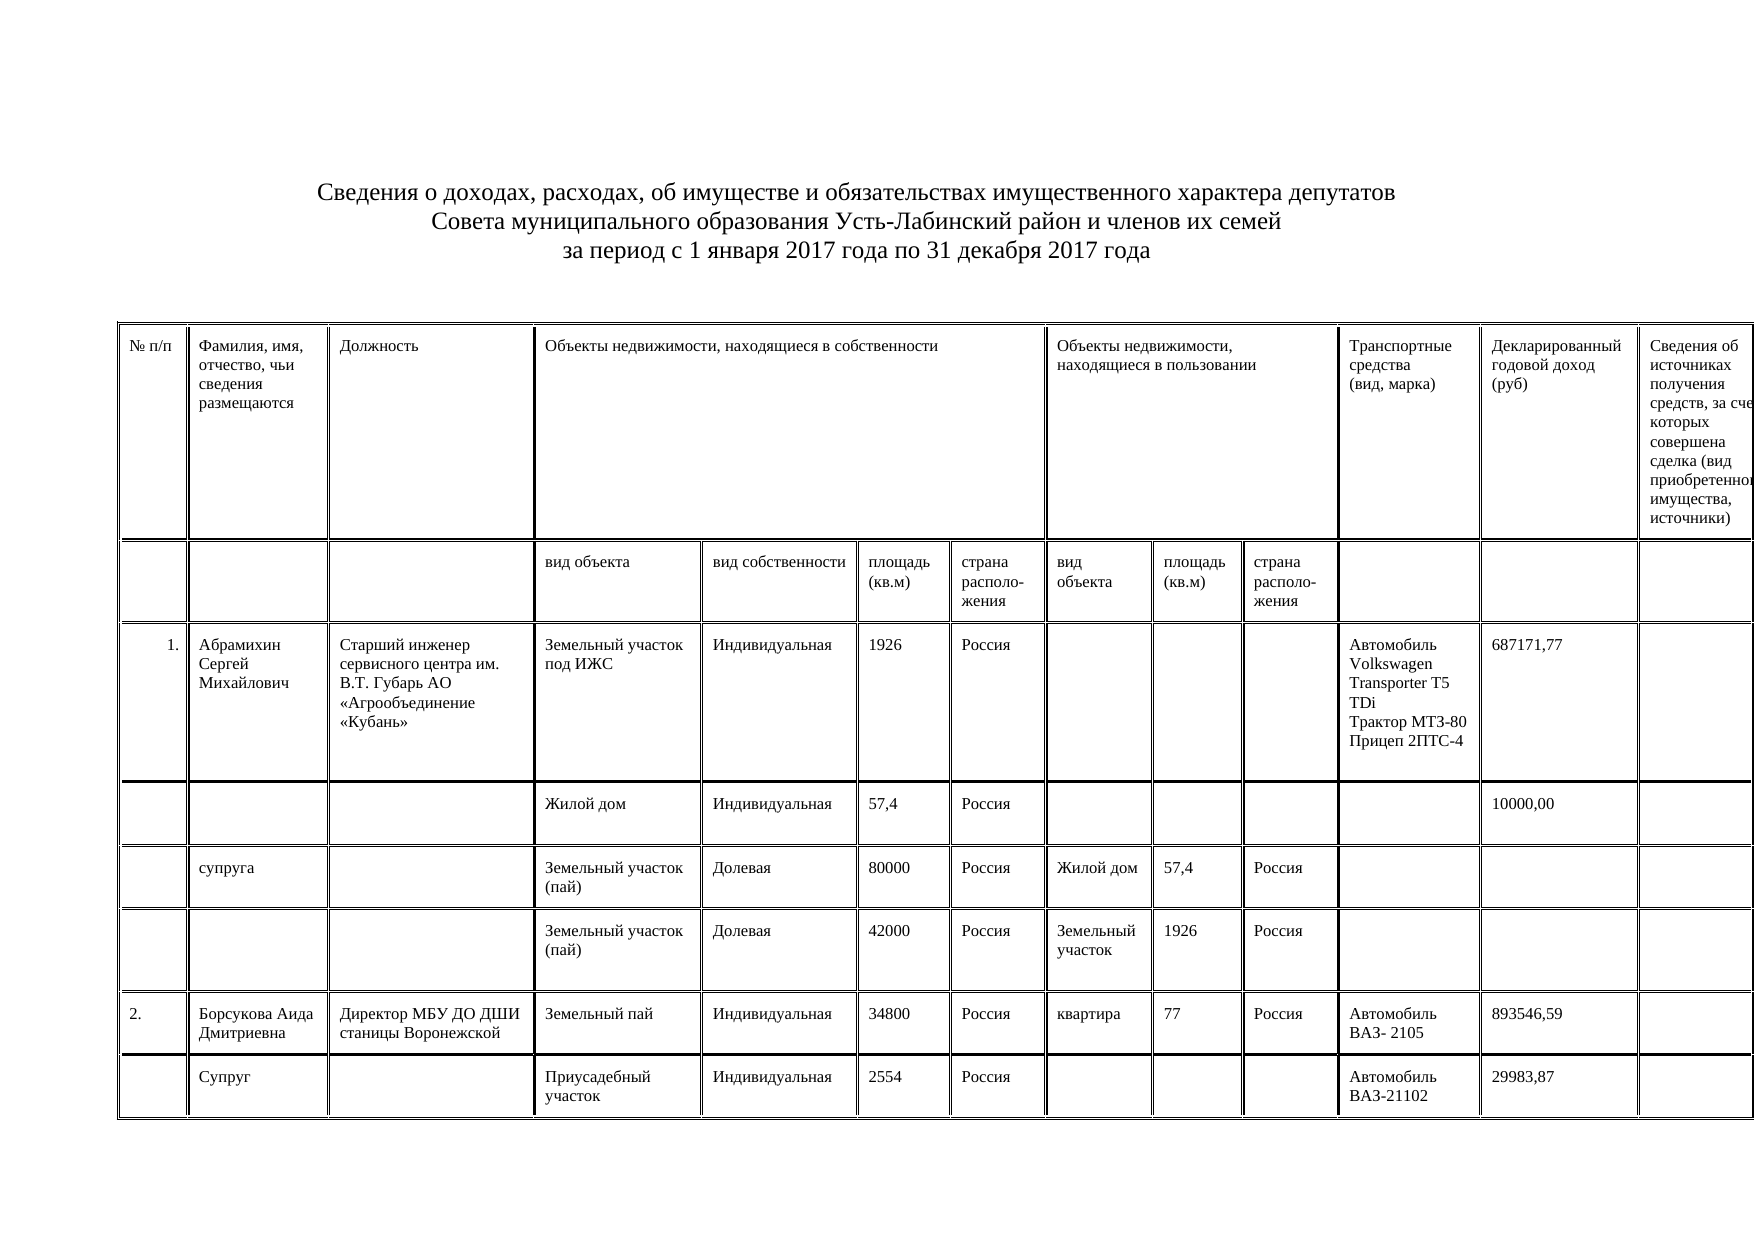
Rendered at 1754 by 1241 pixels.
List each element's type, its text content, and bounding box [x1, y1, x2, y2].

table_cell Борсукова Аида Дмитриевна [190, 993, 327, 1053]
table_cell [1482, 910, 1637, 989]
table_cell 42000 [859, 910, 949, 989]
table_cell 57,4 [1154, 847, 1241, 907]
table_cell Россия [1245, 847, 1337, 907]
table_cell Россия [951, 1053, 1046, 1116]
table_cell [1639, 621, 1754, 780]
table_cell [1340, 847, 1479, 907]
table_header Объекты недвижимости, находящиеся в пользовании [1046, 323, 1338, 538]
table_cell квартира [1048, 993, 1151, 1053]
table_header Должность [329, 323, 534, 538]
table_cell Супруг [188, 1056, 329, 1116]
table_cell Жилой дом [1048, 847, 1151, 907]
table_cell Приусадебный участок [534, 1056, 702, 1116]
table_cell 1926 [859, 624, 949, 780]
table_cell Россия [952, 624, 1044, 780]
table_cell вид собственности [703, 542, 856, 621]
table_cell Автомобиль ВАЗ- 2105 [1340, 993, 1479, 1053]
table_cell [1245, 783, 1337, 843]
table_cell Директор МБУ ДО ДШИ станицы Воронежской [330, 993, 533, 1053]
table_cell Индивидуальная [703, 783, 856, 843]
table_cell [1340, 783, 1479, 843]
text за период с 1 января 2017 года по 31 декабря 2017 года [118, 235, 1595, 263]
table_header № п/п [120, 323, 188, 538]
table_cell 2. [120, 990, 186, 1053]
table_cell [118, 907, 188, 989]
table_cell [1245, 624, 1337, 780]
table_cell 77 [1154, 993, 1241, 1053]
text Совета муниципального образования Усть-Лабинский район и членов их семей [118, 206, 1595, 235]
text Сведения о доходах, расходах, об имуществе и обязательствах имущественного характера депутатов [118, 177, 1595, 206]
table_cell 1926 [1154, 910, 1241, 989]
table_cell [1154, 783, 1241, 843]
table_cell 10000,00 [1482, 783, 1637, 843]
table_cell Россия [952, 783, 1044, 843]
table_cell [1482, 542, 1637, 621]
table_cell Старший инженер сервисного центра им. В.Т. Губарь АО «Агрообъединение «Кубань» [330, 624, 533, 780]
table_cell [190, 910, 327, 989]
table_cell [330, 542, 533, 621]
table_cell [1639, 1053, 1754, 1116]
table_cell Россия [1245, 910, 1337, 989]
table_cell [1640, 844, 1753, 907]
table_cell [1640, 538, 1753, 621]
table_cell [1048, 624, 1151, 780]
table_cell 893546,59 [1482, 993, 1637, 1053]
table_cell 57,4 [859, 783, 949, 843]
table_cell 2554 [858, 1056, 951, 1116]
table_cell Индивидуальная [702, 1056, 857, 1116]
table_cell [190, 542, 327, 621]
table_cell вид объекта [1048, 542, 1151, 621]
table_cell Россия [952, 910, 1044, 989]
table_cell Индивидуальная [703, 993, 856, 1053]
table_cell [1482, 847, 1637, 907]
table_cell [1046, 1056, 1153, 1116]
table_header Фамилия, имя, отчество, чьи сведения размещаются [188, 325, 329, 538]
table_cell Индивидуальная [703, 624, 856, 780]
table_cell 687171,77 [1482, 624, 1637, 780]
table_cell Россия [952, 847, 1044, 907]
table_cell [118, 1053, 188, 1116]
table_cell Абрамихин Сергей Михайлович [190, 624, 327, 780]
table_cell [1048, 783, 1151, 843]
table_cell Долевая [703, 910, 856, 989]
table_cell Автомобиль Volkswagen Transporter T5 TDi Трактор МТЗ-80 Прицеп 2ПТС-4 [1340, 624, 1479, 780]
table_cell [120, 844, 186, 907]
table_cell Земельный пай [536, 993, 700, 1053]
table_cell [330, 910, 533, 989]
table_cell Земельный участок [1048, 910, 1151, 989]
table_cell Жилой дом [536, 783, 700, 843]
table_cell страна располо-жения [1245, 542, 1337, 621]
table_cell 34800 [859, 993, 949, 1053]
table_header Транспортные средства (вид, марка) [1338, 325, 1481, 538]
table_header Декларированный годовой доход (руб) [1481, 325, 1639, 538]
table_cell [1640, 780, 1752, 843]
table_cell Земельный участок (пай) [536, 847, 700, 907]
table_cell вид объекта [536, 542, 700, 621]
table_cell [1340, 542, 1479, 621]
table_cell Земельный участок (пай) [536, 910, 700, 989]
table_cell Земельный участок под ИЖС [536, 624, 700, 780]
table_cell Россия [1245, 993, 1337, 1053]
table_cell Россия [952, 993, 1044, 1053]
table_cell площадь (кв.м) [859, 542, 949, 621]
table_header Сведения об источниках получения средств, за счет которых совершена сделка (вид приобретенного имущества, источники) [1639, 325, 1752, 538]
table_cell Долевая [703, 847, 856, 907]
table_cell [329, 1056, 534, 1116]
table_cell [1154, 624, 1241, 780]
table_cell [120, 538, 186, 621]
table_cell [1640, 990, 1753, 1053]
table_cell [118, 621, 188, 780]
table_cell 29983,87 [1481, 1056, 1639, 1116]
table_header Объекты недвижимости, находящиеся в собственности [534, 323, 1046, 538]
table_cell [1340, 910, 1479, 989]
table_cell [330, 847, 533, 907]
table_cell [190, 783, 327, 843]
table_cell 80000 [859, 847, 949, 907]
table_cell площадь (кв.м) [1154, 542, 1241, 621]
table_cell страна располо-жения [952, 542, 1044, 621]
table_cell [1639, 907, 1754, 989]
table_cell [1243, 1056, 1338, 1116]
table_cell [1153, 1053, 1243, 1116]
table_cell Автомобиль ВАЗ-21102 [1338, 1056, 1481, 1116]
table_cell [120, 780, 186, 843]
table_cell супруга [190, 847, 327, 907]
table_cell [330, 783, 533, 843]
